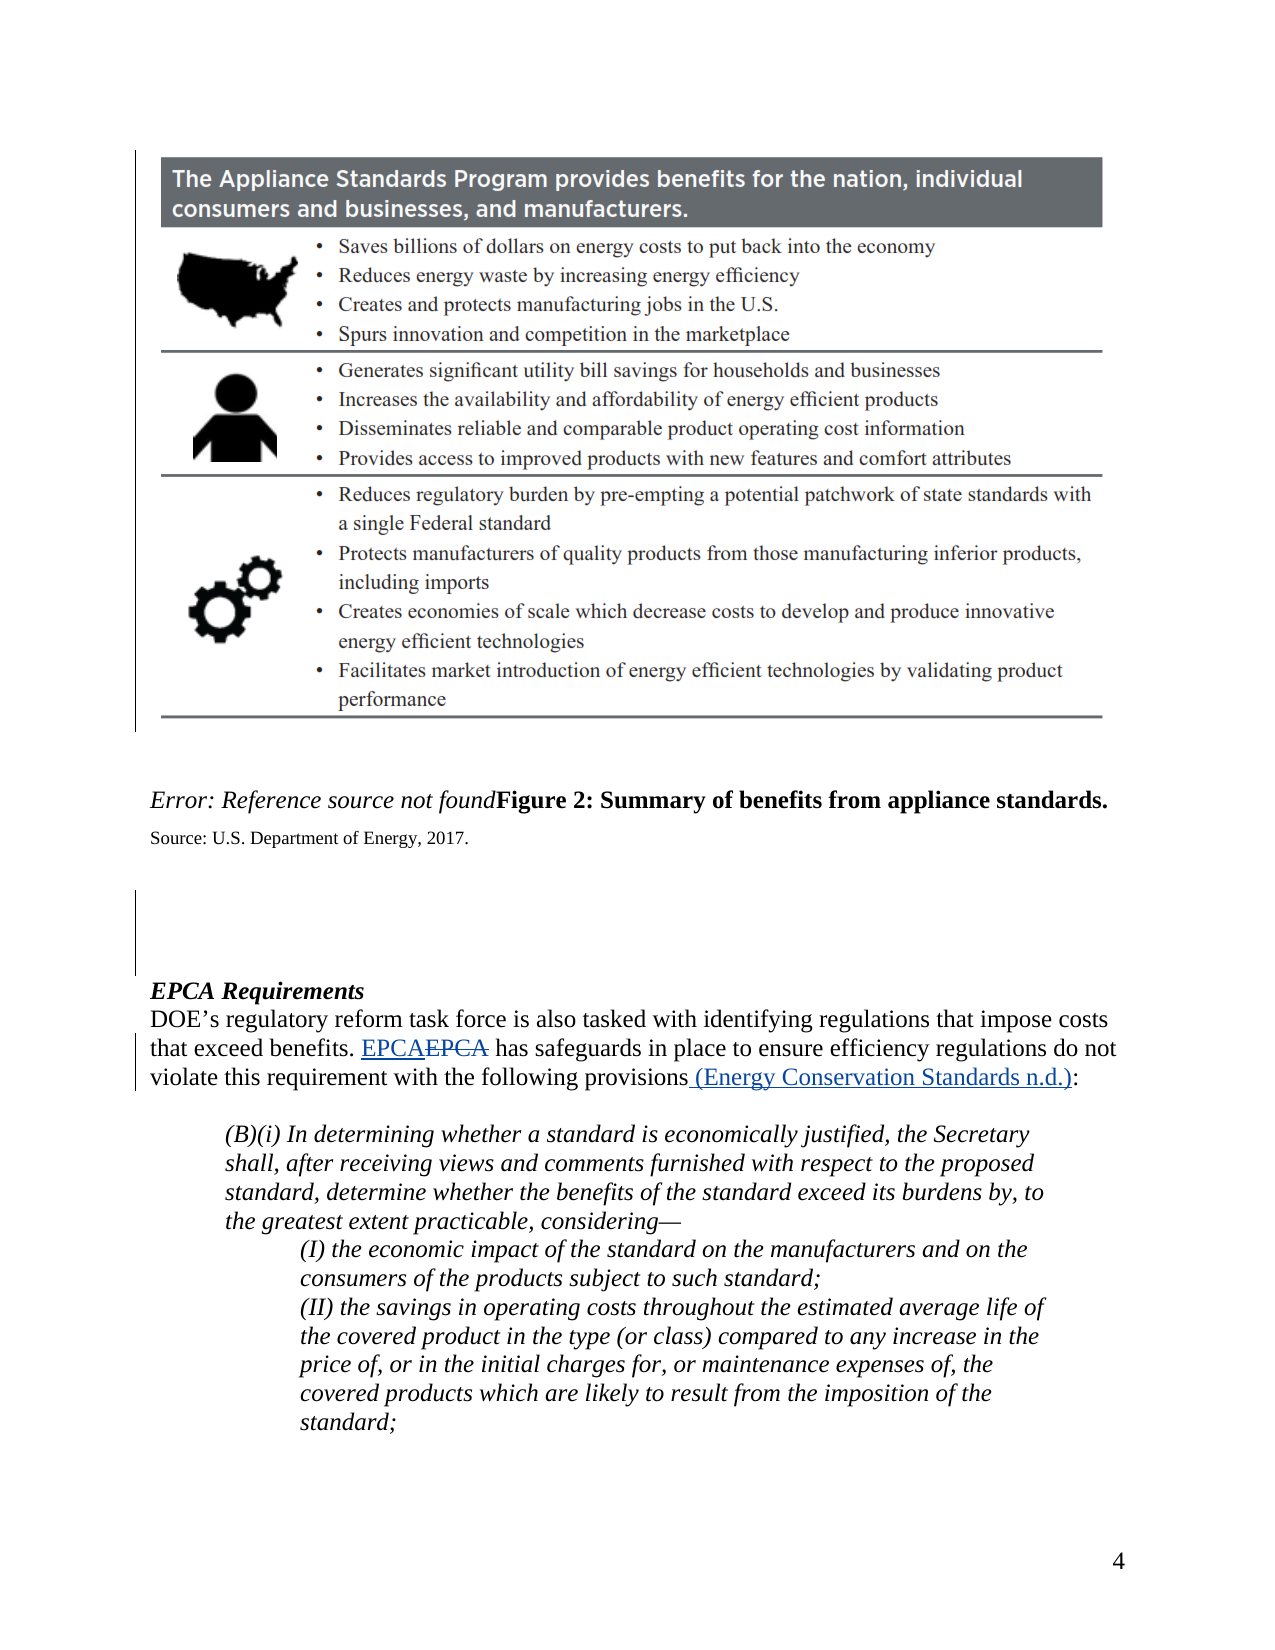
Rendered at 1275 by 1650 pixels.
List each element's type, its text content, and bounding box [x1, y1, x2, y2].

text (B)(i) In determining whether a standard is economically justified, the Secretary shall, after receiving views and comments furnished with respect to the proposed standard, determine whether the benefits of the standard exceed its burdens by, to the greatest extent practicable, considering— [225, 1119, 1050, 1234]
text EPCA Requirements [150, 976, 1125, 1004]
text (II) the savings in operating costs throughout the estimated average life of the covered product in the type (or class) compared to any increase in the price of, or in the initial charges for, or maintenance expenses of, the covered products which are likely to result from the imposition of the standard; [300, 1292, 1050, 1436]
picture [150, 150, 1125, 732]
text DOE’s regulatory reform task force is also tasked with identifying regulations that impose costs that exceed benefits. has safeguards in place to ensure efficiency regulations do not violate this requirement with the following provisions: [150, 1004, 1125, 1091]
text (I) the economic impact of the standard on the manufacturers and on the consumers of the products subject to such standard; [300, 1234, 1050, 1292]
text Source: U.S. Department of Energy, 2017. [150, 827, 1125, 848]
